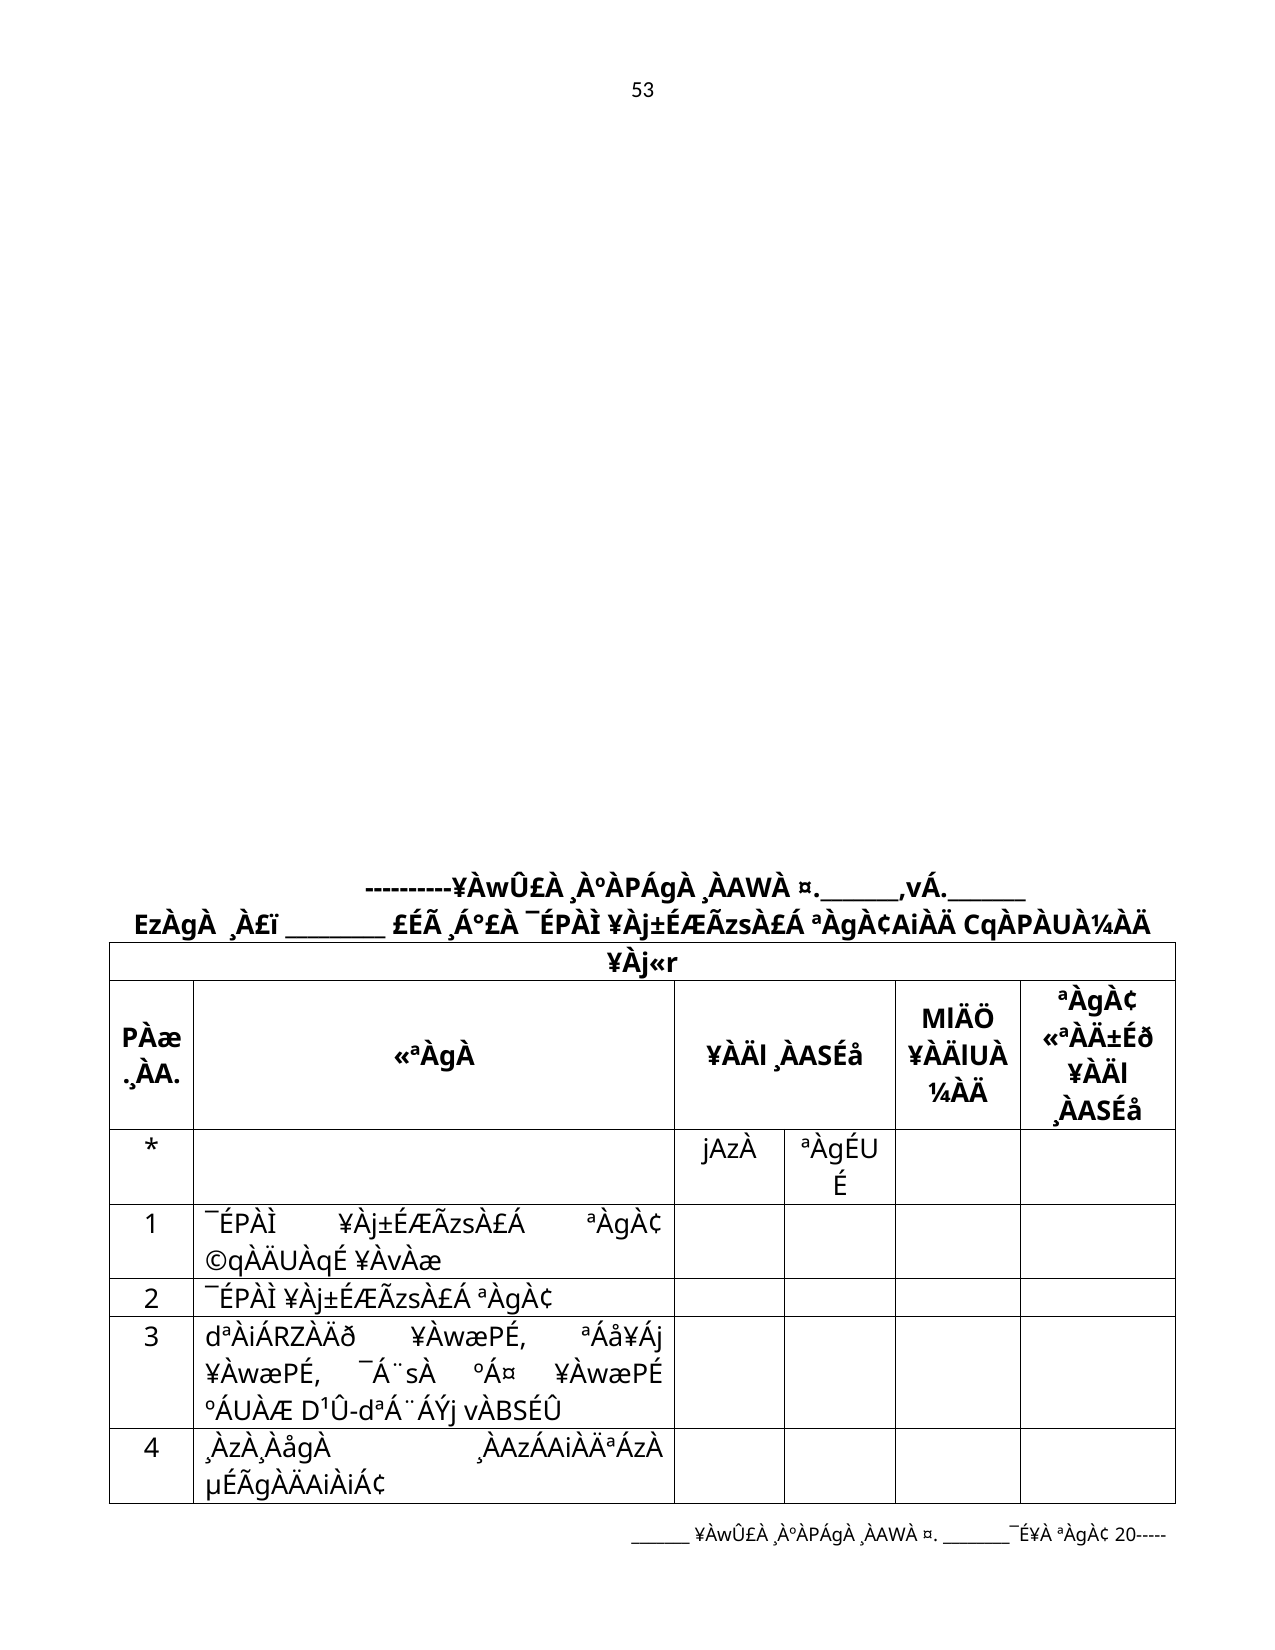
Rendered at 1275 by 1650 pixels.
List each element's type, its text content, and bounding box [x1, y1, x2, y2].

table_cell [785, 1317, 895, 1428]
table_cell ¯ÉPÀÌ ¥Àj±ÉÆÃzsÀ£Á ªÀgÀ¢ ©qÀÄUÀqÉ ¥ÀvÀæ [194, 1205, 674, 1278]
table_header ¥Àj«r [110, 943, 1175, 980]
table_cell ¸ÀzÀ¸ÀågÀ ¸ÀAzÁAiÀÄªÁzÀ µÉÃgÀÄAiÀiÁ¢ [194, 1429, 674, 1503]
text EzÀgÀ ¸À£ï _________ £ÉÃ ¸Á°£À ¯ÉPÀÌ ¥Àj±ÉÆÃzsÀ£Á ªÀgÀ¢AiÀÄ CqÀPÀUÀ¼ÀÄ [118, 905, 1167, 942]
table_cell ªÀgÀ¢ «ªÀÄ±Éð ¥ÀÄl ¸ÀASÉå [1021, 981, 1175, 1129]
table_cell * [110, 1130, 193, 1203]
table_cell [675, 1279, 784, 1316]
table_cell [896, 1205, 1020, 1278]
table_cell [785, 1429, 895, 1503]
table_cell [1021, 1130, 1175, 1203]
table_cell jAzÀ [675, 1130, 784, 1203]
table_cell [1021, 1317, 1175, 1428]
table_cell ªÀgÉUÉ [785, 1130, 895, 1203]
table_cell [896, 1279, 1020, 1316]
table_cell 4 [110, 1429, 193, 1503]
table_cell [1021, 1205, 1175, 1278]
table_cell «ªÀgÀ [194, 981, 674, 1129]
table_cell [785, 1205, 895, 1278]
table_cell [896, 1429, 1020, 1503]
table_cell ¥ÀÄl ¸ÀASÉå [675, 981, 895, 1129]
table_cell MlÄÖ ¥ÀÄlUÀ¼ÀÄ [896, 981, 1020, 1129]
table_cell [675, 1317, 784, 1428]
table_cell 3 [110, 1317, 193, 1428]
table_cell [1021, 1429, 1175, 1503]
table_cell 2 [110, 1279, 193, 1316]
table_cell [675, 1429, 784, 1503]
table_cell dªÀiÁRZÀÄð ¥ÀwæPÉ, ªÁå¥Áj ¥ÀwæPÉ, ¯Á¨sÀ ºÁ¤ ¥ÀwæPÉ ºÁUÀÆ D¹Û-dªÁ¨ÁÝj vÀBSÉÛ [194, 1317, 674, 1428]
table_cell [785, 1279, 895, 1316]
table_cell [1021, 1279, 1175, 1316]
table_cell ¯ÉPÀÌ ¥Àj±ÉÆÃzsÀ£Á ªÀgÀ¢ [194, 1279, 674, 1316]
table_cell PÀæ.¸ÀA. [110, 981, 193, 1129]
table_cell [896, 1130, 1020, 1203]
table_cell [194, 1130, 674, 1203]
text ----------¥ÀwÛ£À ¸ÀºÀPÁgÀ ¸ÀAWÀ ¤._______,vÁ._______ [118, 868, 1167, 905]
table_cell 1 [110, 1205, 193, 1278]
table_cell [896, 1317, 1020, 1428]
table_cell [675, 1205, 784, 1278]
